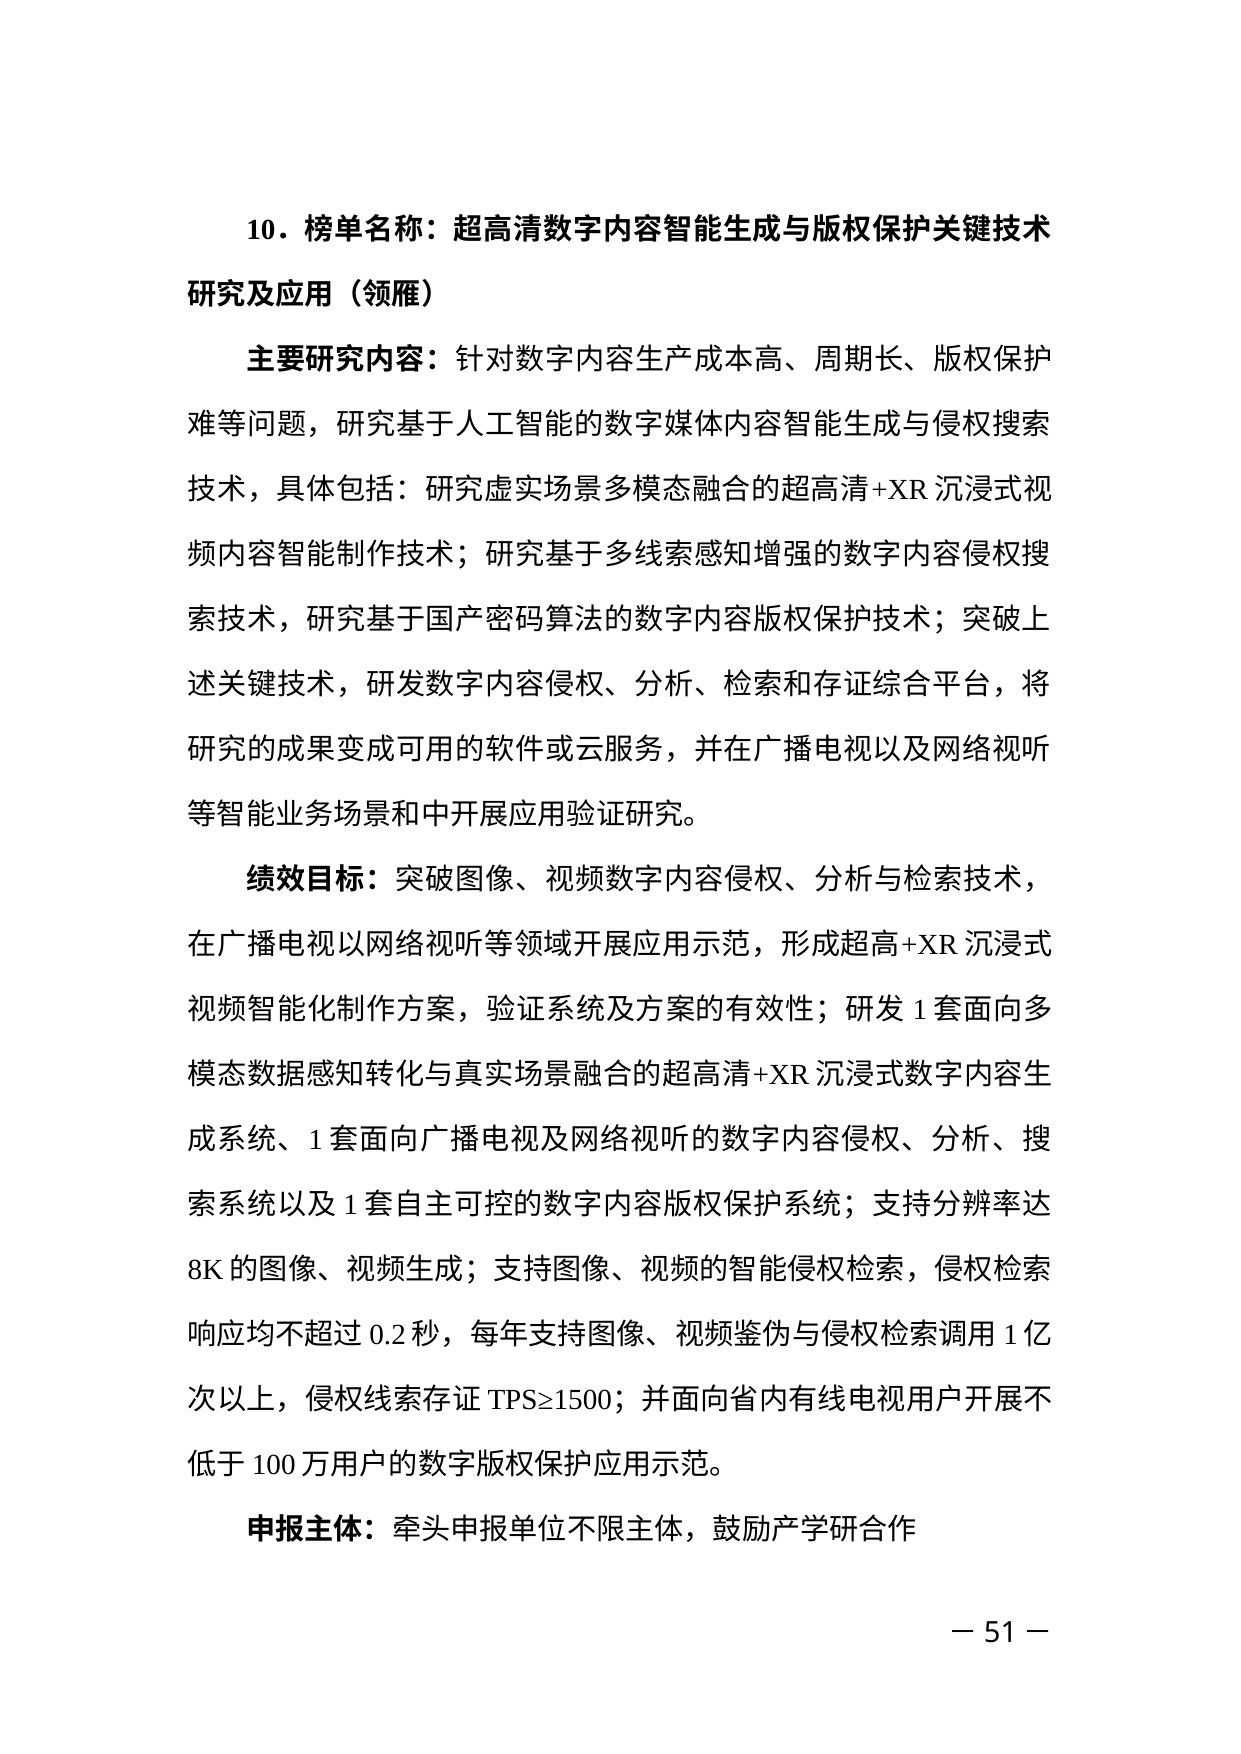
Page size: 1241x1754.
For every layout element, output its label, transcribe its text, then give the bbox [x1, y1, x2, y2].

text 申报主体：牵头申报单位不限主体，鼓励产学研合作 [187, 1494, 1053, 1559]
text 主要研究内容：针对数字内容生产成本高、周期长、版权保护难等问题，研究基于人工智能的数字媒体内容智能生成与侵权搜索技术，具体包括：研究虚实场景多模态融合的超高清+XR沉浸式视频内容智能制作技术；研究基于多线索感知增强的数字内容侵权搜索技术，研究基于国产密码算法的数字内容版权保护技术；突破上述关键技术，研发数字内容侵权、分析、检索和存证综合平台，将研究的成果变成可用的软件或云服务，并在广播电视以及网络视听等智能业务场景和中开展应用验证研究。 [187, 324, 1053, 844]
list 榜单名称：超高清数字内容智能生成与版权保护关键技术研究及应用（领雁） [187, 194, 1053, 324]
text 绩效目标：突破图像、视频数字内容侵权、分析与检索技术，在广播电视以网络视听等领域开展应用示范，形成超高+XR沉浸式视频智能化制作方案，验证系统及方案的有效性；研发1套面向多模态数据感知转化与真实场景融合的超高清+XR沉浸式数字内容生成系统、1套面向广播电视及网络视听的数字内容侵权、分析、搜索系统以及1套自主可控的数字内容版权保护系统；支持分辨率达8K的图像、视频生成；支持图像、视频的智能侵权检索，侵权检索响应均不超过0.2秒，每年支持图像、视频鉴伪与侵权检索调用1亿次以上，侵权线索存证TPS≥1500；并面向省内有线电视用户开展不低于100万用户的数字版权保护应用示范。 [187, 844, 1053, 1494]
